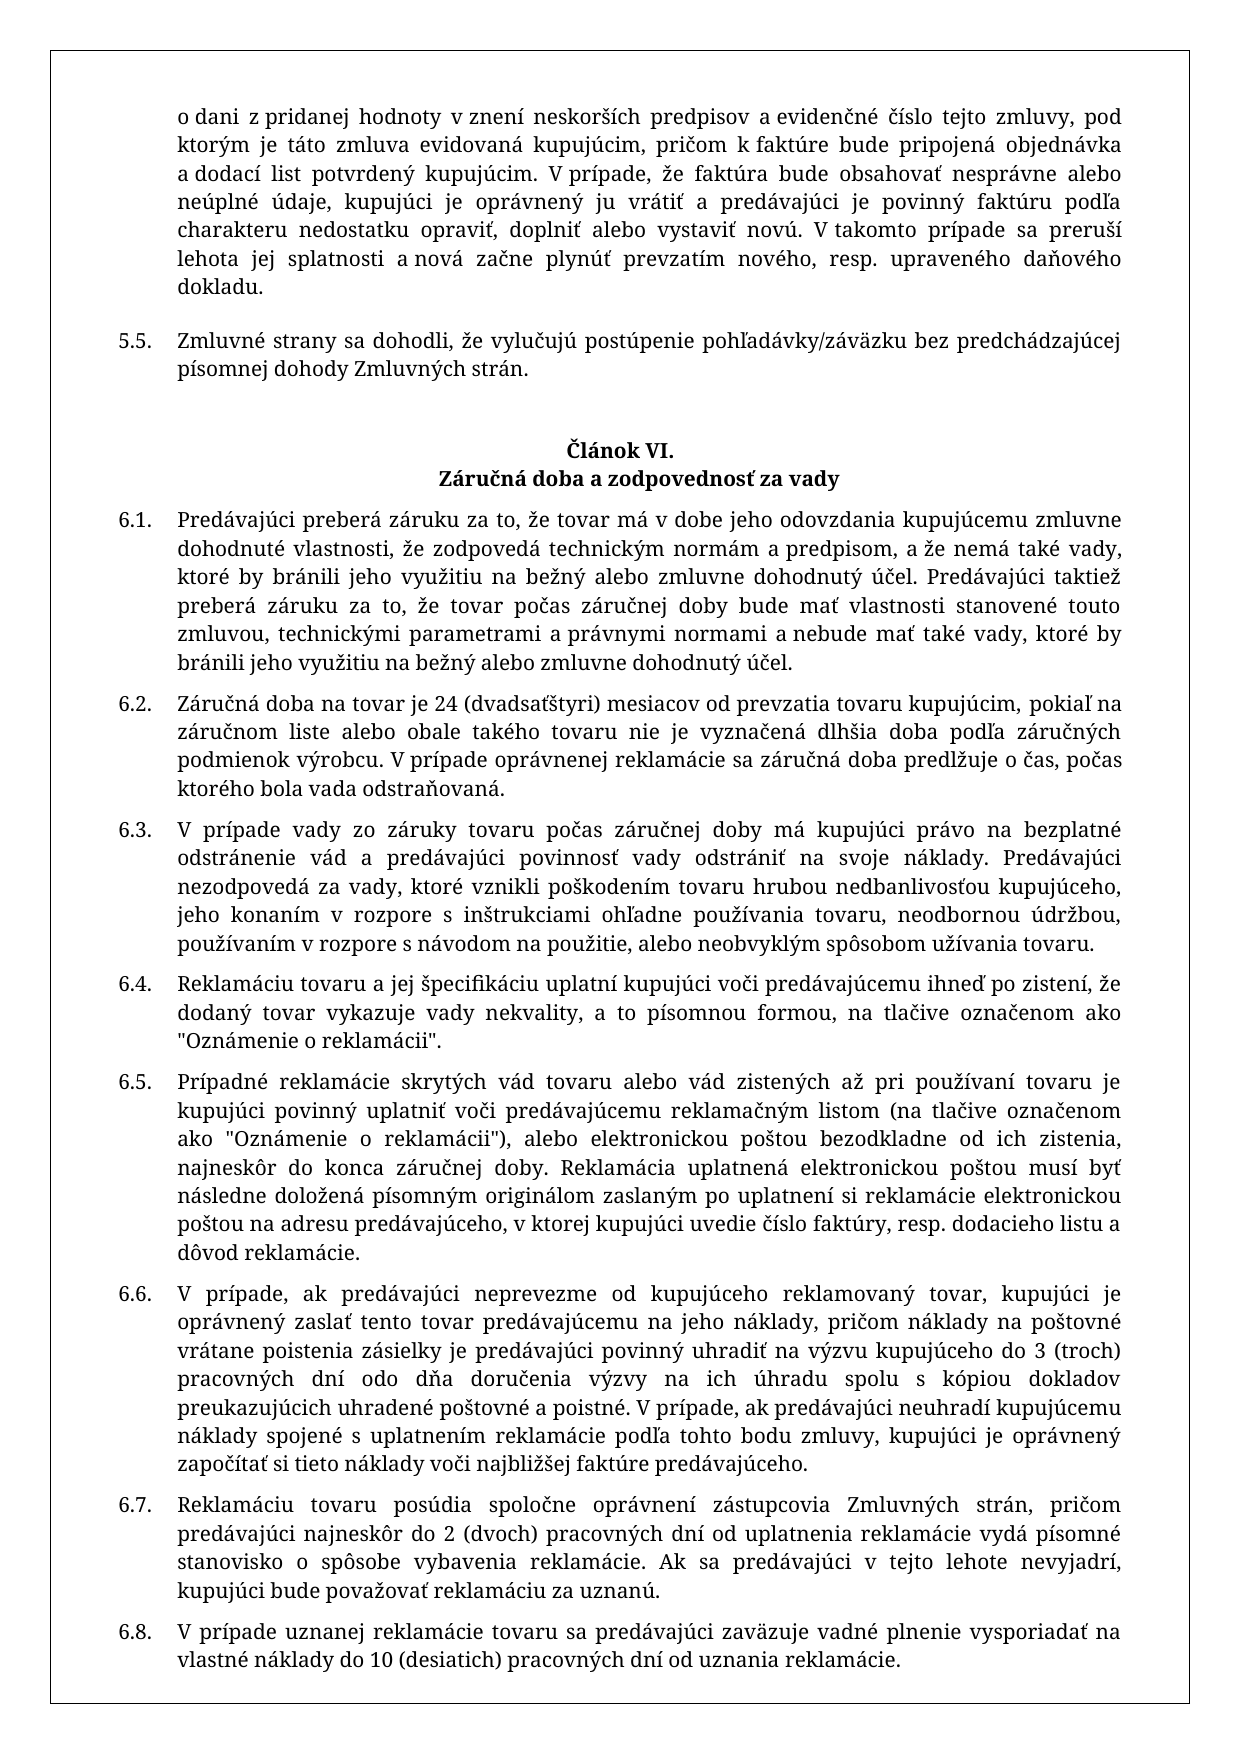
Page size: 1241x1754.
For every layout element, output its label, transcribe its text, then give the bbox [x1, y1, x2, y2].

list V prípade uznanej reklamácie tovaru sa predávajúci zaväzuje vadné plnenie vysporiadať na vlastné náklady do 10 (desiatich) pracovných dní od uznania reklamácie. [118, 1617, 1122, 1674]
list Záručná doba na tovar je 24 (dvadsaťštyri) mesiacov od prevzatia tovaru kupujúcim, pokiaľ na záručnom liste alebo obale takého tovaru nie je vyznačená dlhšia doba podľa záručných podmienok výrobcu. V prípade oprávnenej reklamácie sa záručná doba predlžuje o čas, počas ktorého bola vada odstraňovaná. [118, 689, 1122, 802]
list Reklamáciu tovaru a jej špecifikáciu uplatní kupujúci voči predávajúcemu ihneď po zistení, že dodaný tovar vykazuje vady nekvality, a to písomnou formou, na tlačive označenom ako "Oznámenie o reklamácii". [118, 969, 1122, 1055]
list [118, 102, 1122, 301]
list Predávajúci preberá záruku za to, že tovar má v dobe jeho odovzdania kupujúcemu zmluvne dohodnuté vlastnosti, že zodpovedá technickým normám a predpisom, a že nemá také vady, ktoré by bránili jeho využitiu na bežný alebo zmluvne dohodnutý účel. Predávajúci taktiež preberá záruku za to, že tovar počas záručnej doby bude mať vlastnosti stanovené touto zmluvou, technickými parametrami a právnymi normami a nebude mať také vady, ktoré by bránili jeho využitiu na bežný alebo zmluvne dohodnutý účel. [118, 506, 1122, 676]
list Zmluvné strany sa dohodli, že vylučujú postúpenie pohľadávky/záväzku bez predchádzajúcej písomnej dohody Zmluvných strán. [118, 326, 1122, 383]
text Článok VI. [118, 436, 1122, 464]
list Prípadné reklamácie skrytých vád tovaru alebo vád zistených až pri používaní tovaru je kupujúci povinný uplatniť voči predávajúcemu reklamačným listom (na tlačive označenom ako "Oznámenie o reklamácii"), alebo elektronickou poštou bezodkladne od ich zistenia, najneskôr do konca záručnej doby. Reklamácia uplatnená elektronickou poštou musí byť následne doložená písomným originálom zaslaným po uplatnení si reklamácie elektronickou poštou na adresu predávajúceho, v ktorej kupujúci uvedie číslo faktúry, resp. dodacieho listu a dôvod reklamácie. [118, 1067, 1122, 1266]
list V prípade vady zo záruky tovaru počas záručnej doby má kupujúci právo na bezplatné odstránenie vád a predávajúci povinnosť vady odstrániť na svoje náklady. Predávajúci nezodpovedá za vady, ktoré vznikli poškodením tovaru hrubou nedbanlivosťou kupujúceho, jeho konaním v rozpore s inštrukciami ohľadne používania tovaru, neodbornou údržbou, používaním v rozpore s návodom na použitie, alebo neobvyklým spôsobom užívania tovaru. [118, 815, 1122, 957]
list V prípade, ak predávajúci neprevezme od kupujúceho reklamovaný tovar, kupujúci je oprávnený zaslať tento tovar predávajúcemu na jeho náklady, pričom náklady na poštovné vrátane poistenia zásielky je predávajúci povinný uhradiť na výzvu kupujúceho do 3 (troch) pracovných dní odo dňa doručenia výzvy na ich úhradu spolu s kópiou dokladov preukazujúcich uhradené poštovné a poistné. V prípade, ak predávajúci neuhradí kupujúcemu náklady spojené s uplatnením reklamácie podľa tohto bodu zmluvy, kupujúci je oprávnený započítať si tieto náklady voči najbližšej faktúre predávajúceho. [118, 1279, 1122, 1478]
text Záručná doba a zodpovednosť za vady [156, 464, 1122, 493]
list Reklamáciu tovaru posúdia spoločne oprávnení zástupcovia Zmluvných strán, pričom predávajúci najneskôr do 2 (dvoch) pracovných dní od uplatnenia reklamácie vydá písomné stanovisko o spôsobe vybavenia reklamácie. Ak sa predávajúci v tejto lehote nevyjadrí, kupujúci bude považovať reklamáciu za uznanú. [118, 1491, 1122, 1604]
